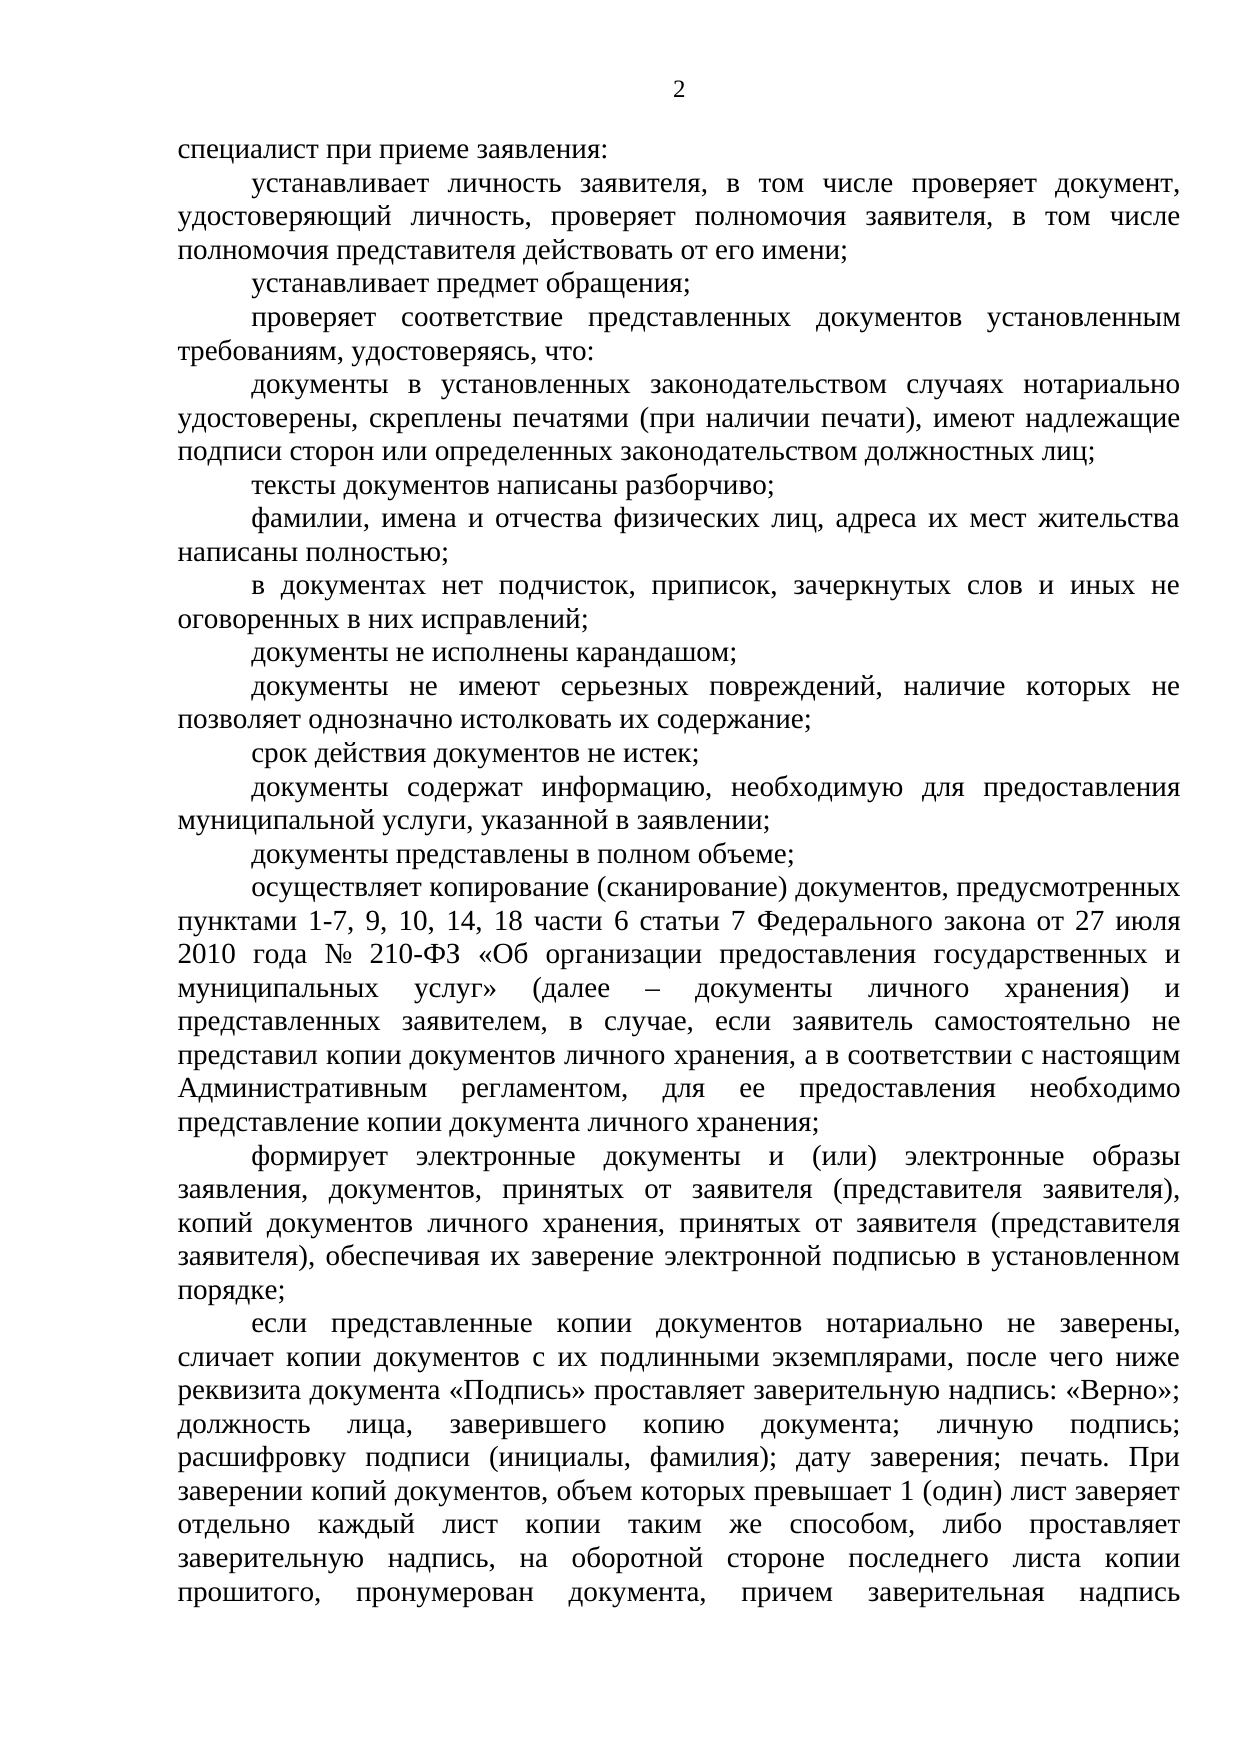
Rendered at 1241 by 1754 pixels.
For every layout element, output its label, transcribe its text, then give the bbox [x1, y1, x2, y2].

text осуществляет копирование (сканирование) документов, предусмотренных пунктами 1-7, 9, 10, 14, 18 части 6 статьи 7 Федерального закона от 27 июля 2010 года № 210-ФЗ «Об организации предоставления государственных и муниципальных услуг» (далее – документы личного хранения) и представленных заявителем, в случае, если заявитель самостоятельно не представил копии документов личного хранения, а в соответствии с настоящим Административным регламентом, для ее предоставления необходимо представление копии документа личного хранения; [177, 869, 1181, 1138]
text документы не имеют серьезных повреждений, наличие которых не позволяет однозначно истолковать их содержание; [177, 668, 1181, 735]
text устанавливает предмет обращения; [177, 266, 1181, 299]
text фамилии, имена и отчества физических лиц, адреса их мест жительства написаны полностью; [177, 500, 1181, 567]
text тексты документов написаны разборчиво; [177, 467, 1181, 500]
text документы содержат информацию, необходимую для предоставления муниципальной услуги, указанной в заявлении; [177, 769, 1181, 836]
text проверяет соответствие представленных документов установленным требованиям, удостоверяясь, что: [177, 299, 1181, 366]
text срок действия документов не истек; [177, 735, 1181, 769]
text документы в установленных законодательством случаях нотариально удостоверены, скреплены печатями (при наличии печати), имеют надлежащие подписи сторон или определенных законодательством должностных лиц; [177, 366, 1181, 467]
text устанавливает личность заявителя, в том числе проверяет документ, удостоверяющий личность, проверяет полномочия заявителя, в том числе полномочия представителя действовать от его имени; [177, 165, 1181, 266]
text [177, 131, 1181, 165]
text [177, 1305, 1181, 1607]
text документы представлены в полном объеме; [177, 836, 1181, 869]
text документы не исполнены карандашом; [177, 634, 1181, 668]
text формирует электронные документы и (или) электронные образы заявления, документов, принятых от заявителя (представителя заявителя), копий документов личного хранения, принятых от заявителя (представителя заявителя), обеспечивая их заверение электронной подписью в установленном порядке; [177, 1138, 1181, 1305]
text в документах нет подчисток, приписок, зачеркнутых слов и иных не оговоренных в них исправлений; [177, 567, 1181, 634]
